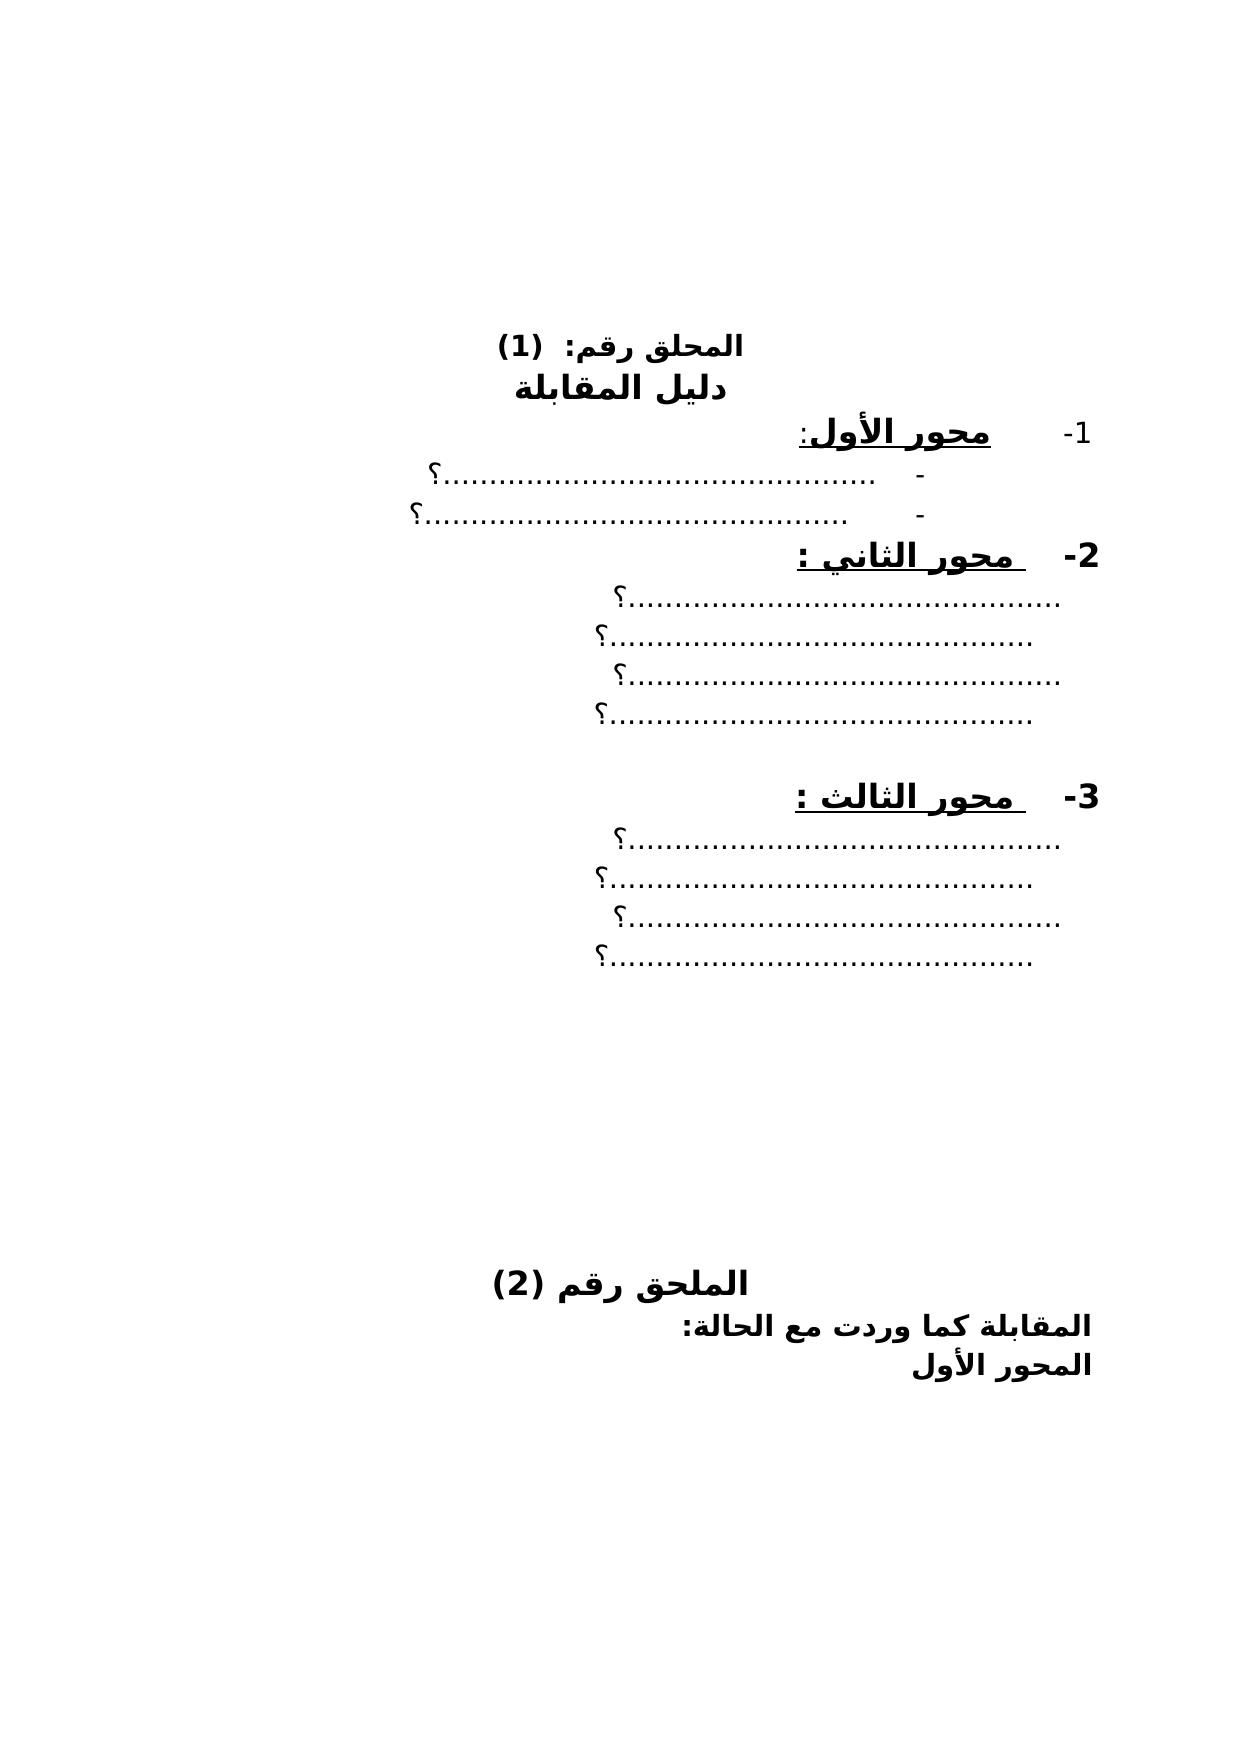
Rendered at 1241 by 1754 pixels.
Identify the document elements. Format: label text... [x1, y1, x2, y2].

list ..............................................؟ [148, 497, 915, 531]
text ..............................................؟ [148, 861, 1063, 895]
text دليل المقابلة [148, 368, 1093, 407]
text ...............................................؟ [148, 822, 1063, 856]
text ...............................................؟ [148, 581, 1063, 615]
text ..............................................؟ [148, 939, 1063, 973]
text ..............................................؟ [148, 620, 1063, 654]
text ..............................................؟ [148, 698, 1063, 732]
text المقابلة كما وردت مع الحالة: [148, 1309, 1093, 1343]
list محور الثاني : [148, 536, 1063, 575]
text المحور الأول [148, 1348, 1093, 1382]
text ...............................................؟ [148, 659, 1063, 693]
list محور الأول: [148, 413, 1063, 452]
text الملحق رقم (2) [148, 1264, 1093, 1303]
text المحلق رقم: (1) [148, 329, 1093, 363]
list محور الثالث : [148, 777, 1063, 816]
list ...............................................؟ [148, 457, 915, 492]
text ...............................................؟ [148, 900, 1063, 934]
